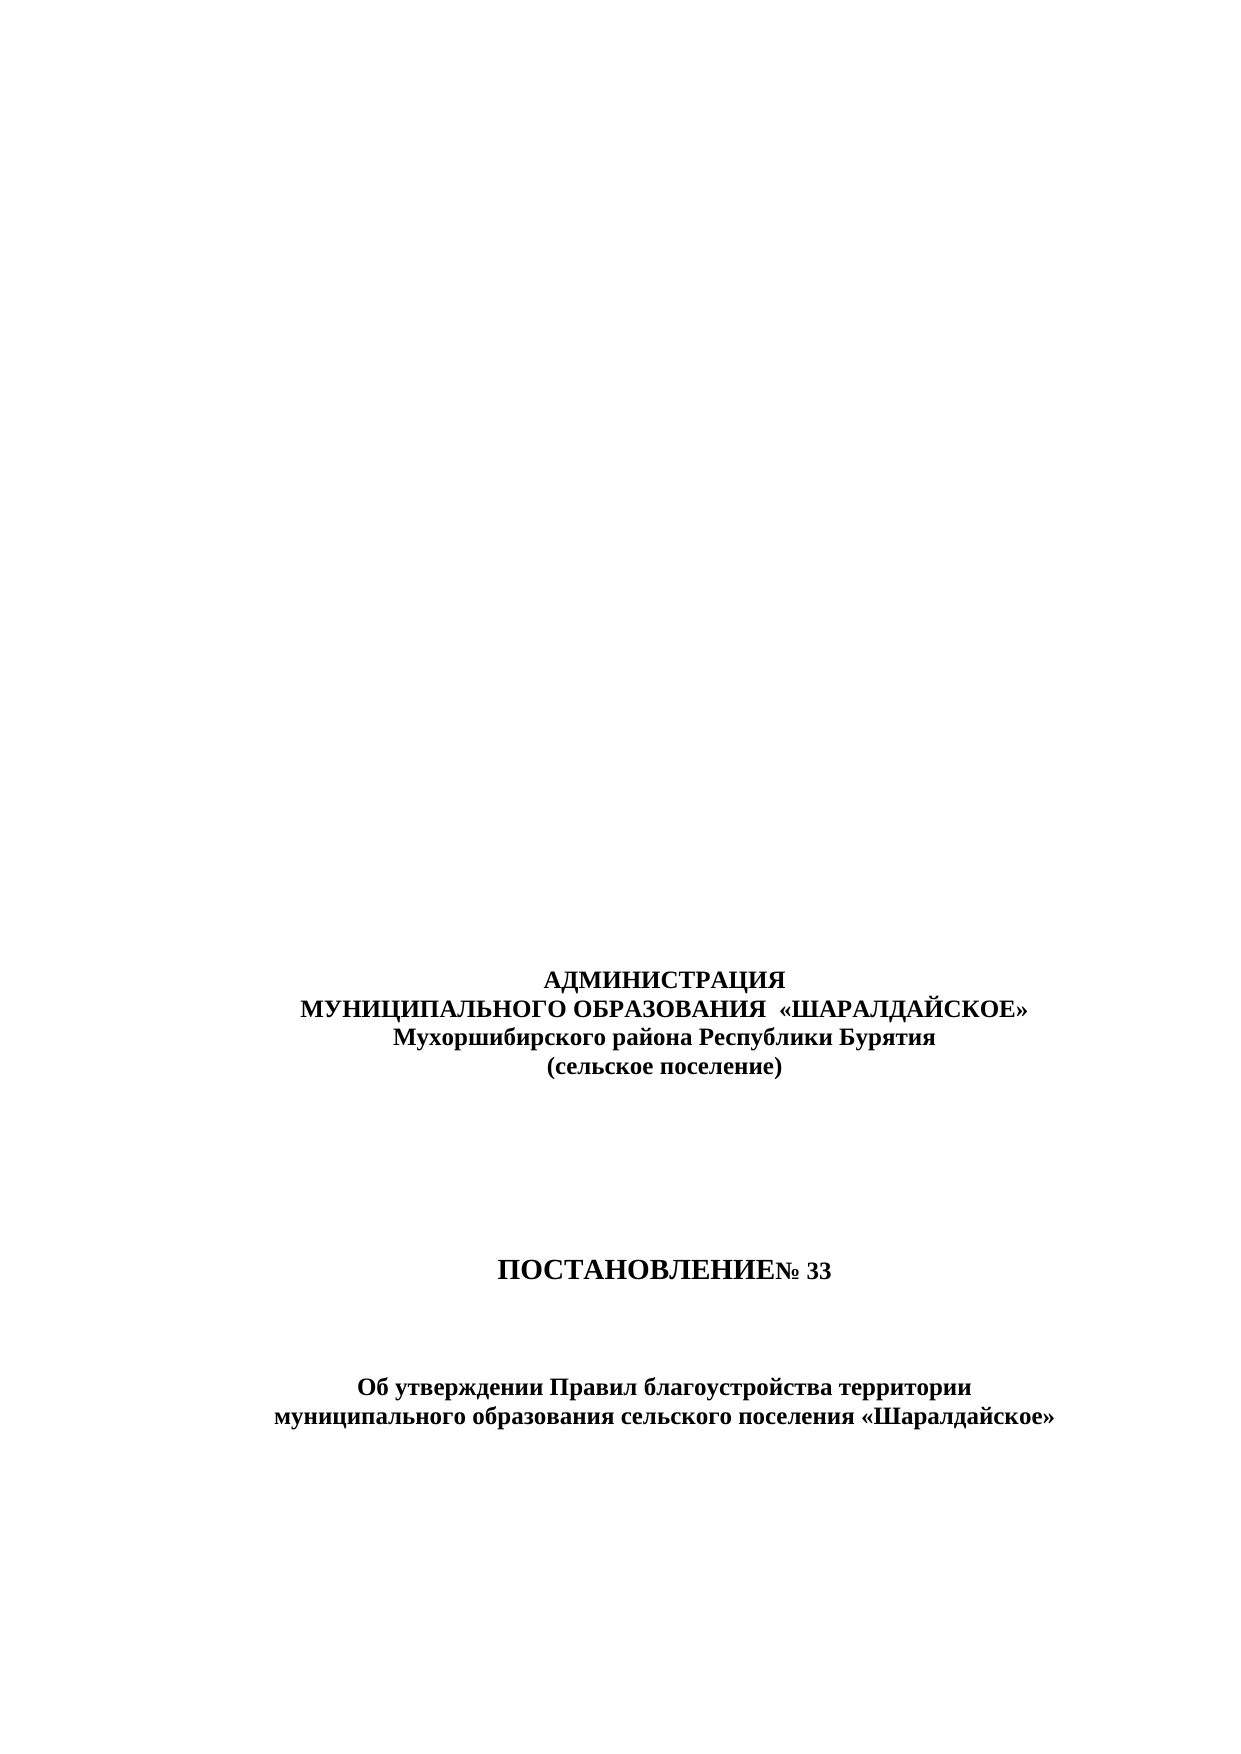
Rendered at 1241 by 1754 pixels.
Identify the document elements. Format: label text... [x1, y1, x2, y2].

title Об утверждении Правил благоустройства территории [177, 1372, 1152, 1401]
text МУНИЦИПАЛЬНОГО ОБРАЗОВАНИЯ «ШАРАЛДАЙСКОЕ» [177, 994, 1152, 1022]
title муниципального образования сельского поселения «Шаралдайское» [177, 1401, 1152, 1430]
text ПОСТАНОВЛЕНИЕ№ 33 [177, 1252, 1152, 1286]
text (сельское поселение) [177, 1051, 1152, 1080]
text Мухоршибирского района Республики Бурятия [177, 1022, 1152, 1051]
text АДМИНИСТРАЦИЯ [177, 965, 1152, 994]
